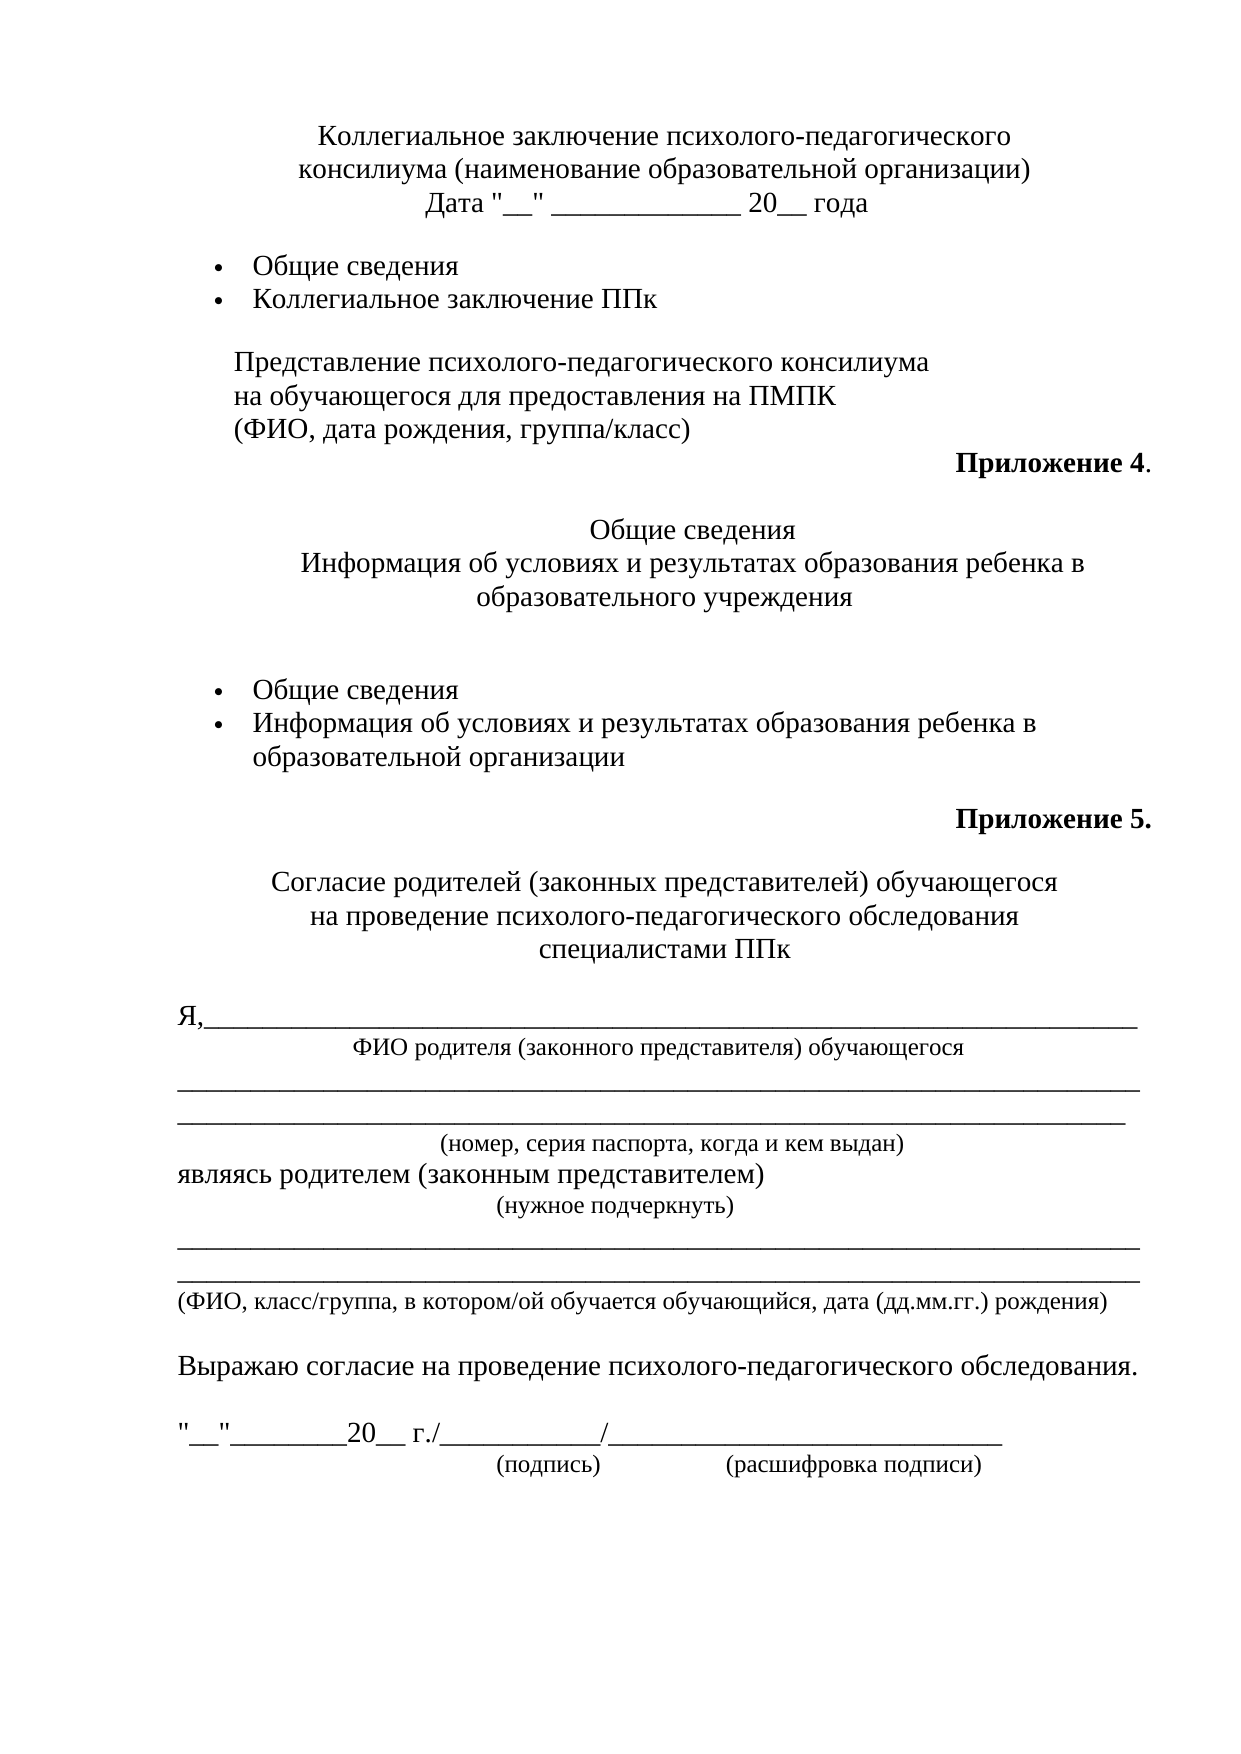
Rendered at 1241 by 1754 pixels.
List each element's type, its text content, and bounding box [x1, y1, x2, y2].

text __________________________________________________________________ [177, 1252, 1152, 1286]
text (номер, серия паспорта, когда и кем выдан) [177, 1128, 1152, 1157]
list Информация об условиях и результатах образования ребенка в образовательной организации [215, 705, 1152, 772]
text на обучающегося для предоставления на ПМПК [177, 378, 1152, 411]
text (подпись) (расшифровка подписи) [177, 1449, 1152, 1478]
text Приложение 4. [177, 445, 1152, 478]
text Я,________________________________________________________________ [177, 998, 1152, 1032]
list Общие сведения [215, 248, 1152, 281]
text (нужное подчеркнуть) [177, 1190, 1152, 1219]
text Общие сведения [177, 512, 1152, 545]
text __________________________________________________________________ [177, 1219, 1152, 1252]
text являясь родителем (законным представителем) [177, 1157, 1152, 1190]
text на проведение психолого-педагогического обследования [177, 898, 1152, 931]
text Коллегиальное заключение психолого-педагогического [177, 118, 1152, 152]
text Дата "__" _____________ 20__ года [177, 185, 1152, 219]
text ___________________________________________________________________________________________________________________________________ [177, 1061, 1152, 1128]
text (ФИО, дата рождения, группа/класс) [177, 411, 1152, 445]
text Информация об условиях и результатах образования ребенка в образовательного учреждения [177, 545, 1152, 612]
list Общие сведения [215, 672, 1152, 705]
text ФИО родителя (законного представителя) обучающегося [177, 1032, 1152, 1061]
text (ФИО, класс/группа, в котором/ой обучается обучающийся, дата (дд.мм.гг.) рождения) [177, 1286, 1152, 1315]
text Представление психолого-педагогического консилиума [177, 344, 1152, 378]
text специалистами ППк [177, 931, 1152, 965]
text Приложение 5. [215, 802, 1152, 835]
text консилиума (наименование образовательной организации) [177, 152, 1152, 185]
text "__"________20__ г./___________/___________________________ [177, 1415, 1152, 1449]
list Коллегиальное заключение ППк [215, 281, 1152, 315]
text Выражаю согласие на проведение психолого-педагогического обследования. [177, 1348, 1152, 1382]
text Согласие родителей (законных представителей) обучающегося [177, 864, 1152, 898]
